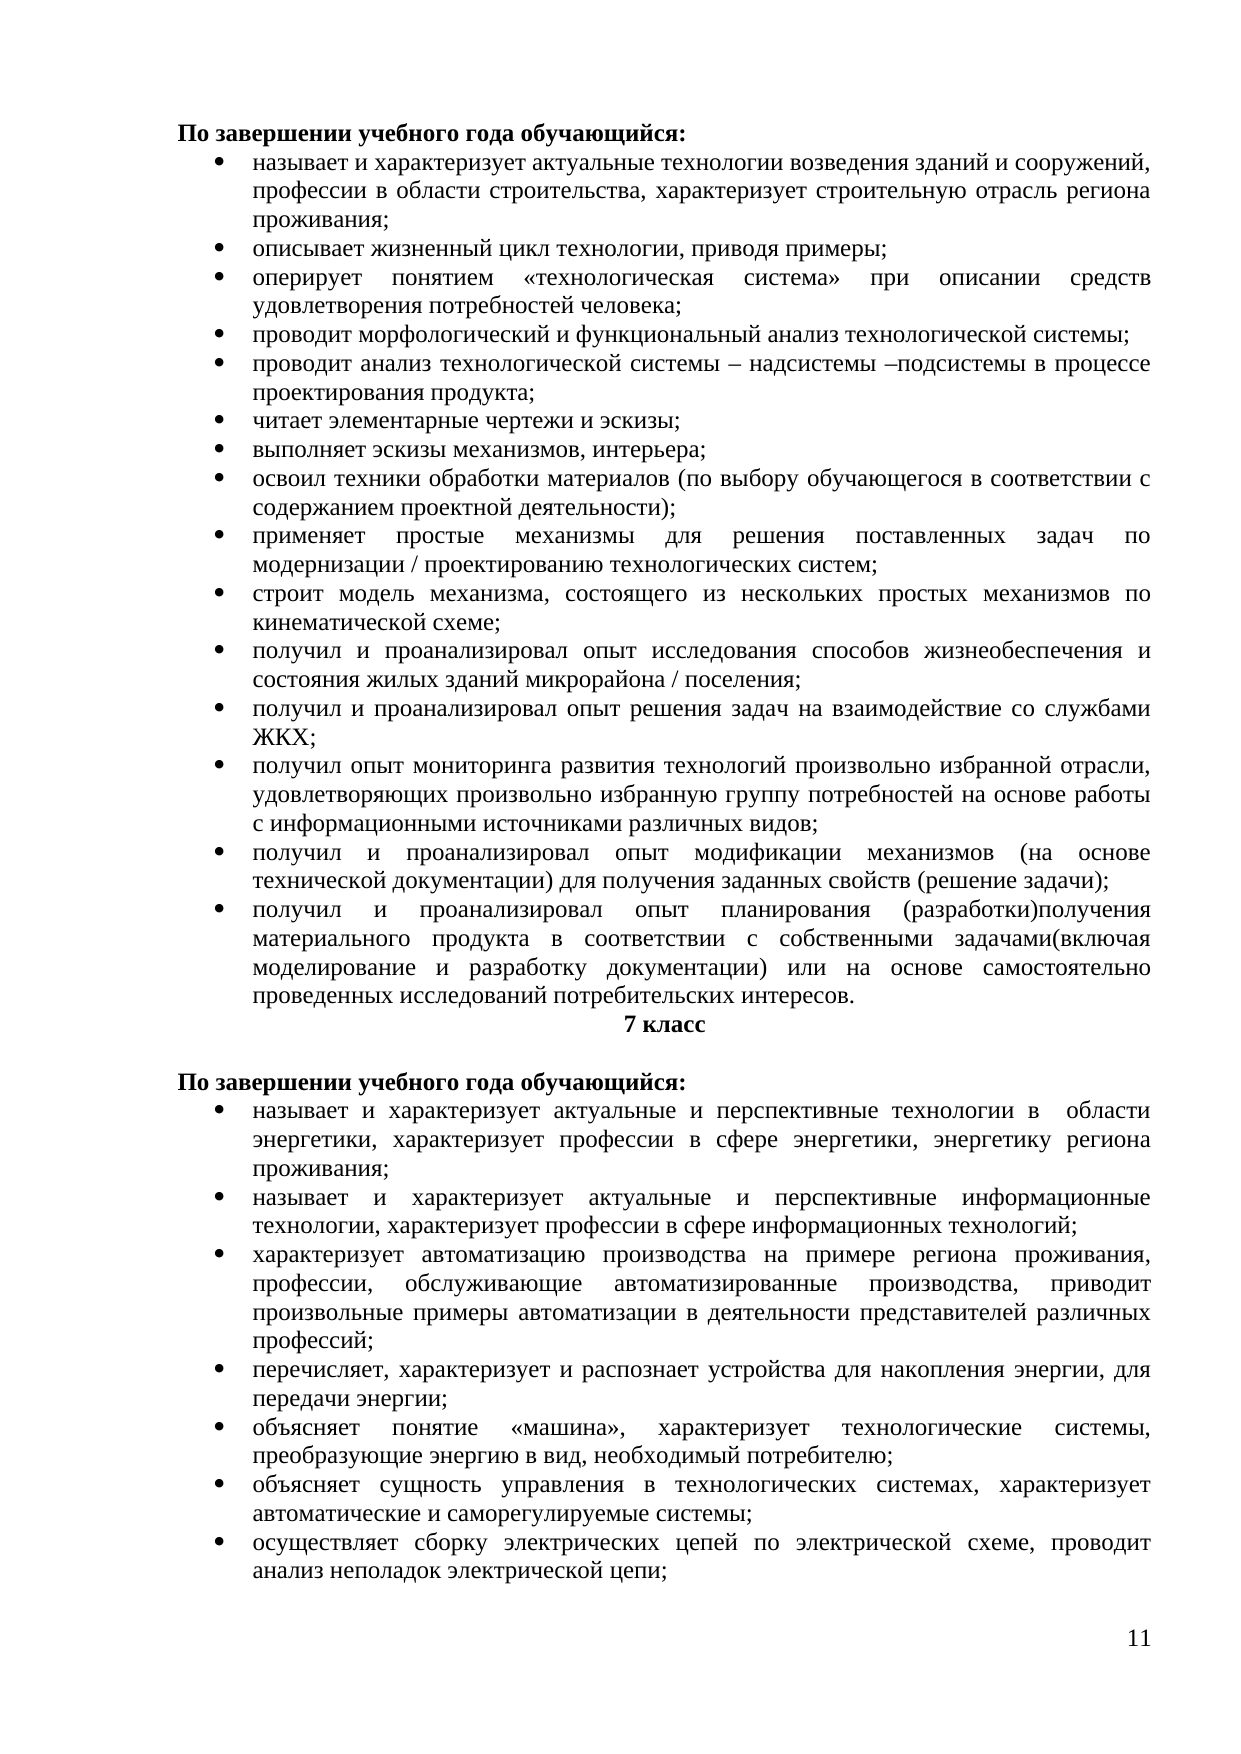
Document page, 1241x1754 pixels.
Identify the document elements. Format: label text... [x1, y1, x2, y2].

list получил и проанализировал опыт решения задач на взаимодействие со службами ЖКХ; [215, 693, 1152, 751]
text По завершении учебного года обучающийся: [177, 118, 1152, 147]
list получил и проанализировал опыт модификации механизмов (на основе технической документации) для получения заданных свойств (решение задачи); [215, 837, 1152, 894]
list получил и проанализировал опыт планирования (разработки)получения материального продукта в соответствии с собственными задачами(включая моделирование и разработку документации) или на основе самостоятельно проведенных исследований потребительских интересов. [215, 894, 1152, 1009]
list объясняет сущность управления в технологических системах, характеризует автоматические и саморегулируемые системы; [215, 1469, 1152, 1527]
list называет и характеризует актуальные и перспективные информационные технологии, характеризует профессии в сфере информационных технологий; [215, 1182, 1152, 1239]
list читает элементарные чертежи и эскизы; [215, 406, 1152, 434]
list осуществляет сборку электрических цепей по электрической схеме, проводит анализ неполадок электрической цепи; [215, 1527, 1152, 1584]
list выполняет эскизы механизмов, интерьера; [215, 434, 1152, 463]
list характеризует автоматизацию производства на примере региона проживания, профессии, обслуживающие автоматизированные производства, приводит произвольные примеры автоматизации в деятельности представителей различных профессий; [215, 1239, 1152, 1354]
list называет и характеризует актуальные и перспективные технологии в области энергетики, характеризует профессии в сфере энергетики, энергетику региона проживания; [215, 1096, 1152, 1182]
list применяет простые механизмы для решения поставленных задач по модернизации / проектированию технологических систем; [215, 521, 1152, 578]
list получил опыт мониторинга развития технологий произвольно избранной отрасли, удовлетворяющих произвольно избранную группу потребностей на основе работы с информационными источниками различных видов; [215, 751, 1152, 837]
list получил и проанализировал опыт исследования способов жизнеобеспечения и состояния жилых зданий микрорайона / поселения; [215, 636, 1152, 693]
text 7 класс [177, 1009, 1152, 1038]
list перечисляет, характеризует и распознает устройства для накопления энергии, для передачи энергии; [215, 1354, 1152, 1412]
list проводит морфологический и функциональный анализ технологической системы; [215, 319, 1152, 348]
list называет и характеризует актуальные технологии возведения зданий и сооружений, профессии в области строительства, характеризует строительную отрасль региона проживания; [215, 147, 1152, 233]
list строит модель механизма, состоящего из нескольких простых механизмов по кинематической схеме; [215, 578, 1152, 636]
list освоил техники обработки материалов (по выбору обучающегося в соответствии с содержанием проектной деятельности); [215, 463, 1152, 521]
list оперирует понятием «технологическая система» при описании средств удовлетворения потребностей человека; [215, 262, 1152, 319]
text По завершении учебного года обучающийся: [177, 1067, 1152, 1096]
list описывает жизненный цикл технологии, приводя примеры; [215, 233, 1152, 262]
list объясняет понятие «машина», характеризует технологические системы, преобразующие энергию в вид, необходимый потребителю; [215, 1412, 1152, 1469]
list проводит анализ технологической системы – надсистемы –подсистемы в процессе проектирования продукта; [215, 348, 1152, 406]
